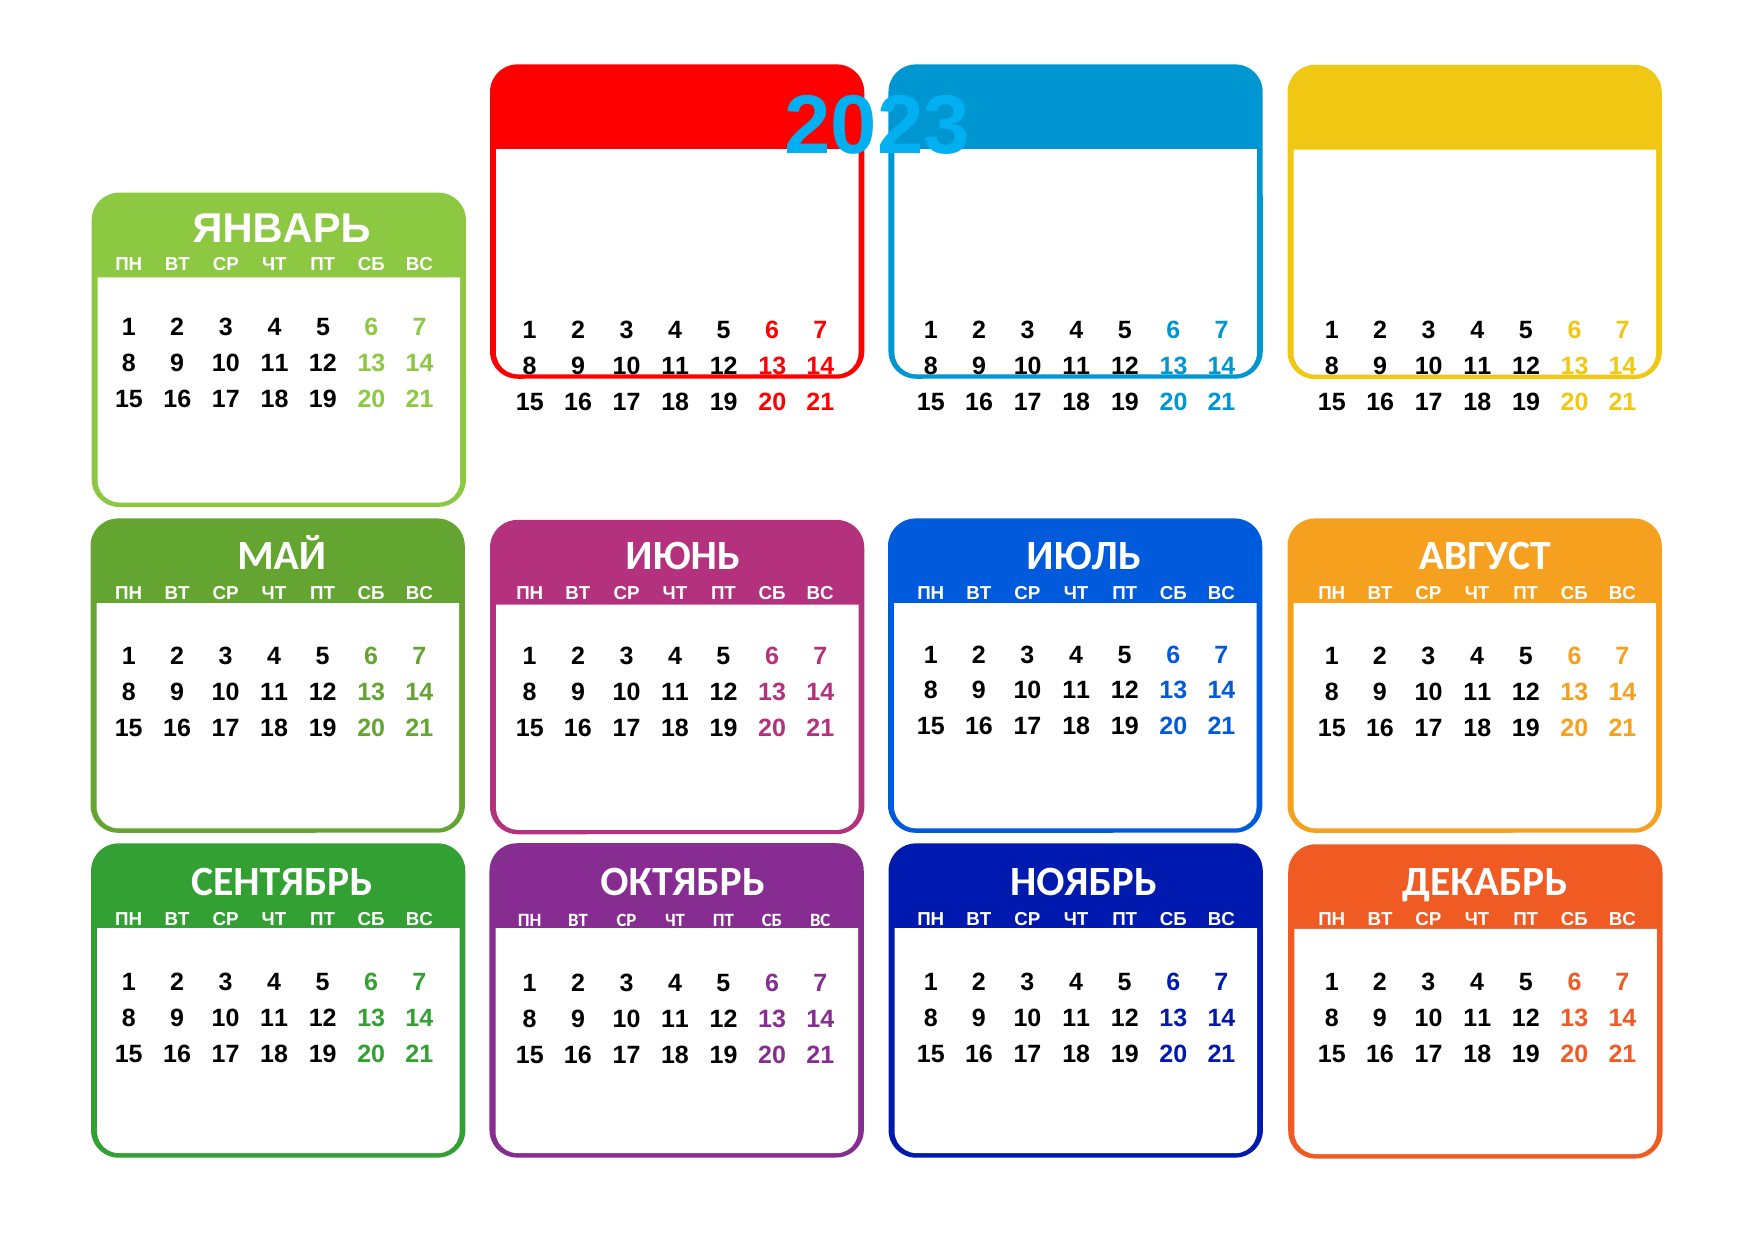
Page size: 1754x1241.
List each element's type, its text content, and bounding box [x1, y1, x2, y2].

table_header 2023 [75, 75, 1679, 1167]
